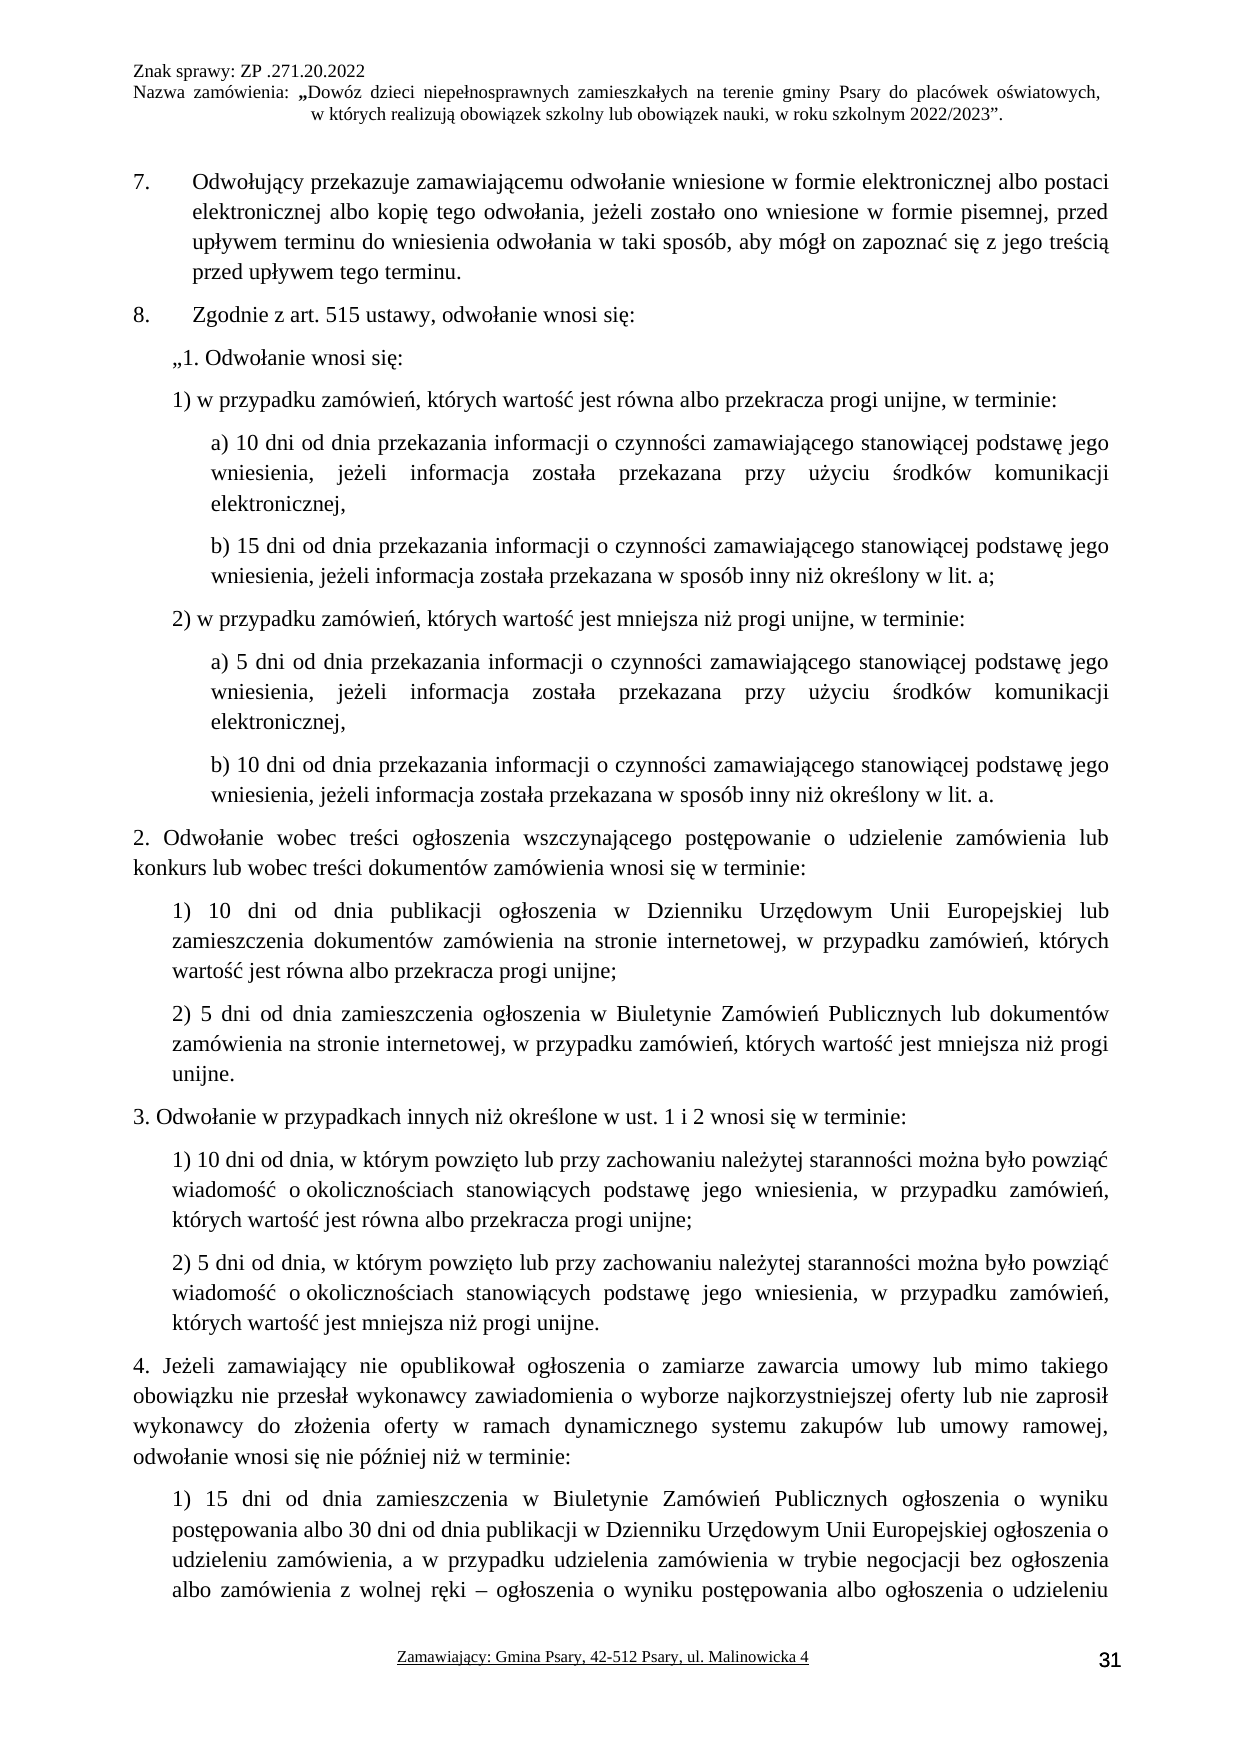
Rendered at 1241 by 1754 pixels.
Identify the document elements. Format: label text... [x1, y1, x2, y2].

text 2) 5 dni od dnia zamieszczenia ogłoszenia w Biuletynie Zamówień Publicznych lub dokumentów zamówienia na stronie internetowej, w przypadku zamówień, których wartość jest mniejsza niż progi unijne. [172, 1000, 1110, 1087]
text b) 15 dni od dnia przekazania informacji o czynności zamawiającego stanowiącej podstawę jego wniesienia, jeżeli informacja została przekazana w sposób inny niż określony w lit. a; [211, 532, 1110, 589]
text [172, 1486, 1110, 1602]
text b) 10 dni od dnia przekazania informacji o czynności zamawiającego stanowiącej podstawę jego wniesienia, jeżeli informacja została przekazana w sposób inny niż określony w lit. a. [211, 751, 1110, 808]
text 2) 5 dni od dnia, w którym powzięto lub przy zachowaniu należytej staranności można było powziąć wiadomość o okolicznościach stanowiących podstawę jego wniesienia, w przypadku zamówień, których wartość jest mniejsza niż progi unijne. [172, 1249, 1110, 1336]
text 3. Odwołanie w przypadkach innych niż określone w ust. 1 i 2 wnosi się w terminie: [133, 1103, 1110, 1129]
text „1. Odwołanie wnosi się: [133, 344, 1110, 370]
text 1) 10 dni od dnia, w którym powzięto lub przy zachowaniu należytej staranności można było powziąć wiadomość o okolicznościach stanowiących podstawę jego wniesienia, w przypadku zamówień, których wartość jest równa albo przekracza progi unijne; [172, 1146, 1110, 1233]
text 2. Odwołanie wobec treści ogłoszenia wszczynającego postępowanie o udzielenie zamówienia lub konkurs lub wobec treści dokumentów zamówienia wnosi się w terminie: [133, 824, 1110, 881]
text 1) w przypadku zamówień, których wartość jest równa albo przekracza progi unijne, w terminie: [172, 387, 1110, 413]
text 2) w przypadku zamówień, których wartość jest mniejsza niż progi unijne, w terminie: [172, 605, 1110, 632]
text 1) 10 dni od dnia publikacji ogłoszenia w Dzienniku Urzędowym Unii Europejskiej lub zamieszczenia dokumentów zamówienia na stronie internetowej, w przypadku zamówień, których wartość jest równa albo przekracza progi unijne; [172, 897, 1110, 984]
text 4. Jeżeli zamawiający nie opublikował ogłoszenia o zamiarze zawarcia umowy lub mimo takiego obowiązku nie przesłał wykonawcy zawiadomienia o wyborze najkorzystniejszej oferty lub nie zaprosił wykonawcy do złożenia oferty w ramach dynamicznego systemu zakupów lub umowy ramowej, odwołanie wnosi się nie później niż w terminie: [133, 1352, 1110, 1469]
list Zgodnie z art. 515 ustawy, odwołanie wnosi się: [133, 301, 1110, 327]
list Odwołujący przekazuje zamawiającemu odwołanie wniesione w formie elektronicznej albo postaci elektronicznej albo kopię tego odwołania, jeżeli zostało ono wniesione w formie pisemnej, przed upływem terminu do wniesienia odwołania w taki sposób, aby mógł on zapoznać się z jego treścią przed upływem tego terminu. [133, 168, 1110, 285]
text a) 10 dni od dnia przekazania informacji o czynności zamawiającego stanowiącej podstawę jego wniesienia, jeżeli informacja została przekazana przy użyciu środków komunikacji elektronicznej, [211, 429, 1110, 516]
text a) 5 dni od dnia przekazania informacji o czynności zamawiającego stanowiącej podstawę jego wniesienia, jeżeli informacja została przekazana przy użyciu środków komunikacji elektronicznej, [211, 648, 1110, 735]
